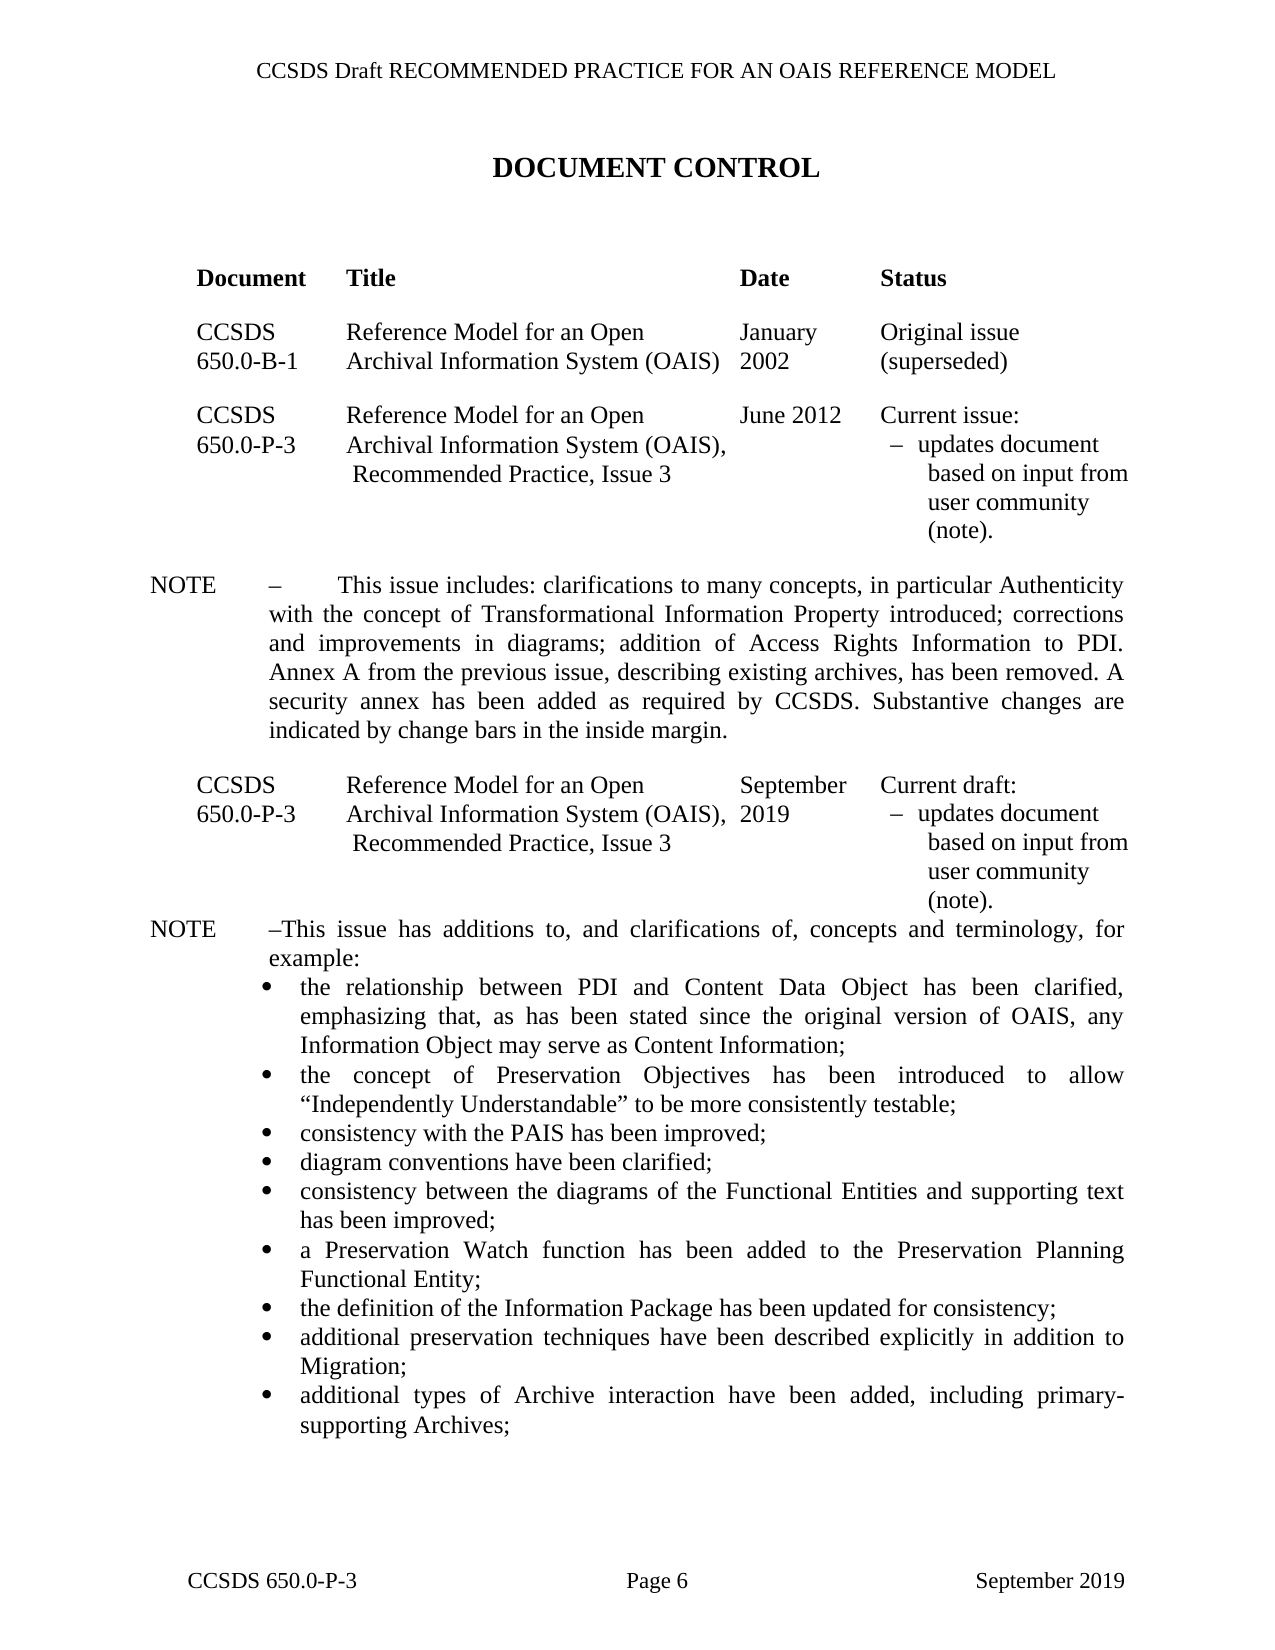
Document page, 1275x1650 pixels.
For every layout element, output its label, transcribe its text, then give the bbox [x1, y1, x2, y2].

table_cell Original issue (superseded) [871, 292, 1153, 375]
table_header September 2019 [731, 744, 871, 913]
list diagram conventions have been clarified; [262, 1147, 1125, 1176]
table_header Title [337, 238, 731, 292]
table_cell Current issue: updates document based on input from user community (note). [871, 375, 1153, 544]
list consistency with the PAIS has been improved; [262, 1118, 1125, 1147]
list a Preservation Watch function has been added to the Preservation Planning Functional Entity; [262, 1234, 1125, 1293]
table_header Reference Model for an Open Archival Information System (OAIS), Recommended Practice, Issue 3 [337, 744, 731, 913]
table_cell January 2002 [731, 292, 871, 375]
list the concept of Preservation Objectives has been introduced to allow “Independently Understandable” to be more consistently testable; [262, 1059, 1125, 1118]
table_cell Reference Model for an Open Archival Information System (OAIS), Recommended Practice, Issue 3 [337, 375, 731, 544]
table_cell CCSDS 650.0-P-3 [188, 375, 337, 544]
table_cell June 2012 [731, 375, 871, 544]
list additional preservation techniques have been described explicitly in addition to Migration; [262, 1322, 1125, 1380]
list additional types of Archive interaction have been added, including primary-supporting Archives; [262, 1380, 1125, 1438]
subtitle DOCUMENT CONTROL [187, 150, 1125, 183]
text NOTE – This issue includes: clarifications to many concepts, in particular Authenticity with the concept of Transformational Information Property introduced; corrections and improvements in diagrams; addition of Access Rights Information to PDI. Annex A from the previous issue, describing existing archives, has been removed. A security annex has been added as required by CCSDS. Substantive changes are indicated by change bars in the inside margin. [150, 569, 1125, 744]
table_header Document [188, 238, 337, 292]
text NOTE –This issue has additions to, and clarifications of, concepts and terminology, for example: [150, 913, 1125, 972]
table_header Current draft: updates document based on input from user community (note). [871, 744, 1153, 913]
table_cell Reference Model for an Open Archival Information System (OAIS) [337, 292, 731, 375]
table_header CCSDS 650.0-P-3 [188, 744, 337, 913]
list consistency between the diagrams of the Functional Entities and supporting text has been improved; [262, 1176, 1125, 1234]
table_cell CCSDS 650.0-B-1 [188, 292, 337, 375]
list the definition of the Information Package has been updated for consistency; [262, 1293, 1125, 1322]
table_header Status [871, 238, 1153, 292]
list the relationship between PDI and Content Data Object has been clarified, emphasizing that, as has been stated since the original version of OAIS, any Information Object may serve as Content Information; [262, 972, 1125, 1059]
table_header Date [731, 238, 871, 292]
